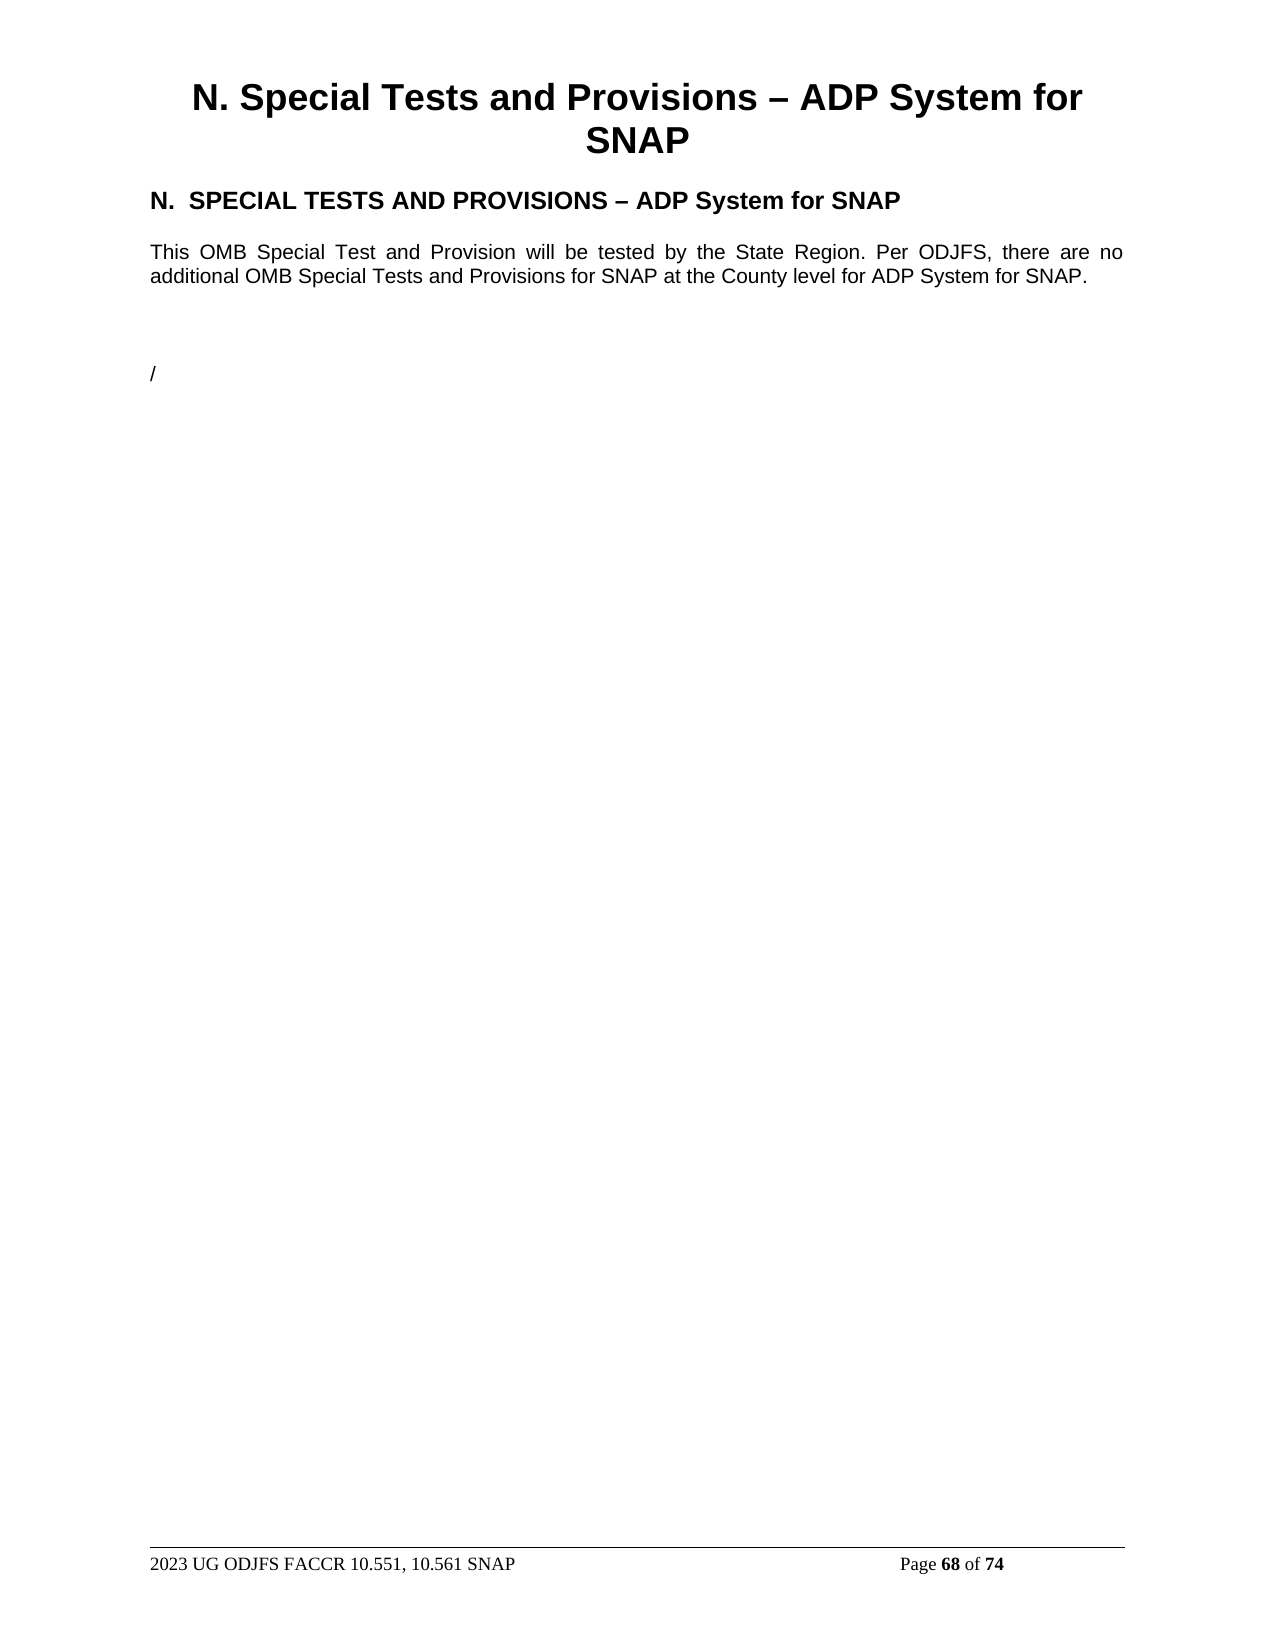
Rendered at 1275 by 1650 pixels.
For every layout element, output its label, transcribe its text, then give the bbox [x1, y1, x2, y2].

text / [150, 362, 1125, 386]
text This OMB Special Test and Provision will be tested by the State Region. Per ODJFS, there are no additional OMB Special Tests and Provisions for SNAP at the County level for ADP System for SNAP. [150, 240, 1125, 288]
subtitle N. SPECIAL TESTS AND PROVISIONS – ADP System for SNAP [150, 186, 1125, 215]
